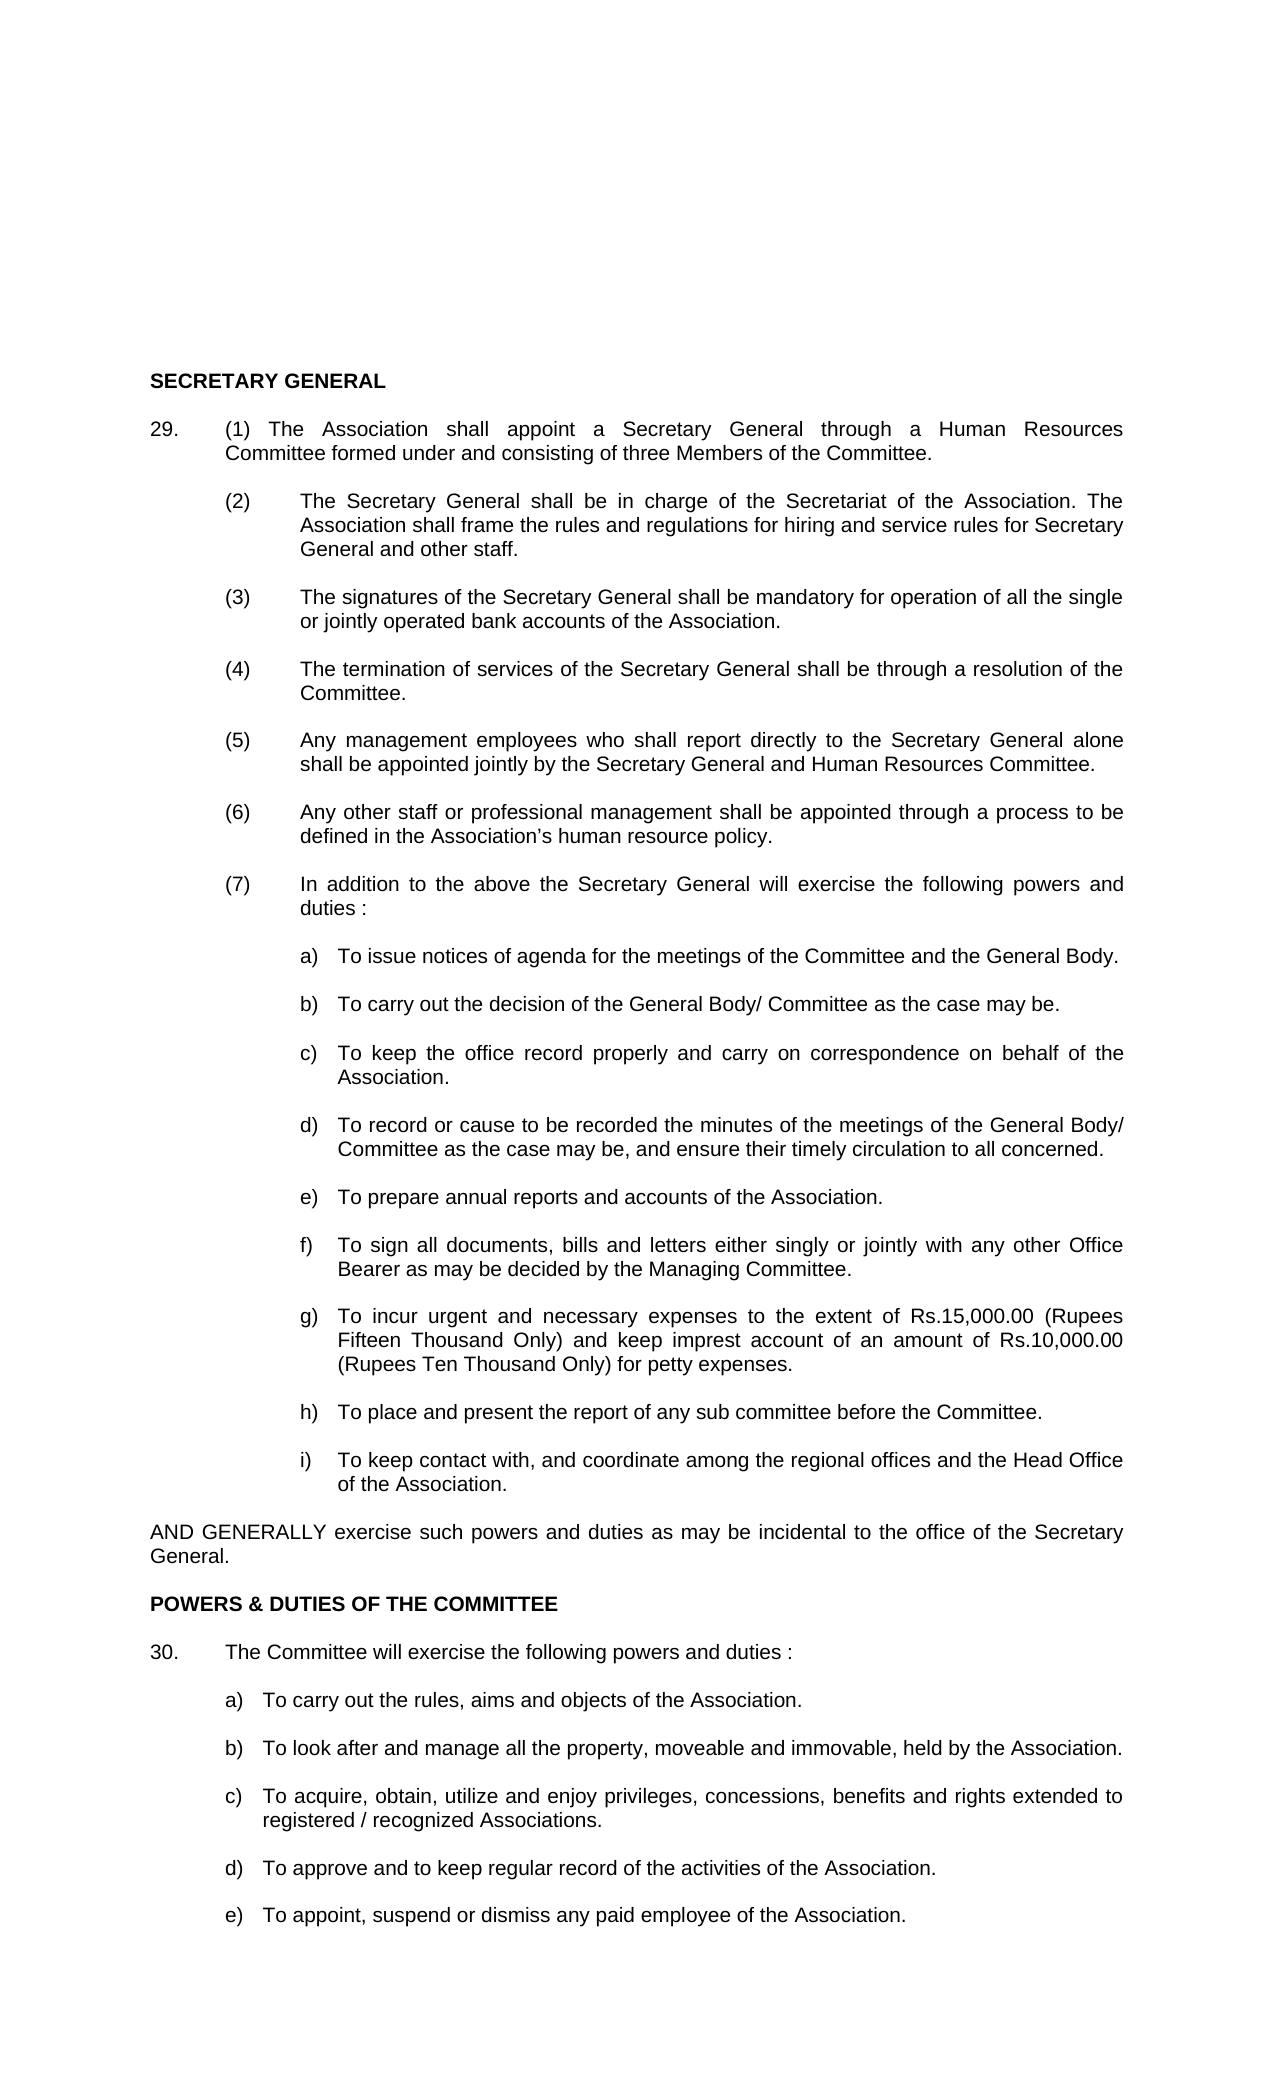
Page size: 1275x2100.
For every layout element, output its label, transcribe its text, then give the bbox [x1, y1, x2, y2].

list To place and present the report of any sub committee before the Committee. [300, 1400, 1125, 1424]
text POWERS & DUTIES OF THE COMMITTEE [150, 1592, 1125, 1616]
list To issue notices of agenda for the meetings of the Committee and the General Body. [300, 944, 1125, 968]
text (4) The termination of services of the Secretary General shall be through a resolution of the Committee. [225, 656, 1125, 704]
list To prepare annual reports and accounts of the Association. [300, 1184, 1125, 1208]
list To acquire, obtain, utilize and enjoy privileges, concessions, benefits and rights extended to registered / recognized Associations. [225, 1783, 1125, 1831]
text (7) In addition to the above the Secretary General will exercise the following powers and duties : [150, 872, 1125, 920]
text (3) The signatures of the Secretary General shall be mandatory for operation of all the single or jointly operated bank accounts of the Association. [225, 584, 1125, 632]
list To sign all documents, bills and letters either singly or jointly with any other Office Bearer as may be decided by the Managing Committee. [300, 1232, 1125, 1280]
text 30. The Committee will exercise the following powers and duties : [150, 1640, 1125, 1664]
text SECRETARY GENERAL [150, 369, 1125, 393]
list To keep contact with, and coordinate among the regional offices and the Head Office of the Association. [300, 1448, 1125, 1496]
list To incur urgent and necessary expenses to the extent of Rs.15,000.00 (Rupees Fifteen Thousand Only) and keep imprest account of an amount of Rs.10,000.00 (Rupees Ten Thousand Only) for petty expenses. [300, 1304, 1125, 1376]
text (6) Any other staff or professional management shall be appointed through a process to be defined in the Association’s human resource policy. [150, 800, 1125, 848]
text 29. (1) The Association shall appoint a Secretary General through a Human Resources Committee formed under and consisting of three Members of the Committee. [150, 417, 1125, 465]
list To look after and manage all the property, moveable and immovable, held by the Association. [225, 1736, 1125, 1759]
text (5) Any management employees who shall report directly to the Secretary General alone shall be appointed jointly by the Secretary General and Human Resources Committee. [225, 728, 1125, 776]
text AND GENERALLY exercise such powers and duties as may be incidental to the office of the Secretary General. [150, 1520, 1125, 1568]
text (2) The Secretary General shall be in charge of the Secretariat of the Association. The Association shall frame the rules and regulations for hiring and service rules for Secretary General and other staff. [225, 489, 1125, 561]
list To appoint, suspend or dismiss any paid employee of the Association. [225, 1903, 1125, 1927]
list To carry out the decision of the General Body/ Committee as the case may be. [300, 992, 1125, 1016]
list To carry out the rules, aims and objects of the Association. [225, 1688, 1125, 1712]
list To approve and to keep regular record of the activities of the Association. [225, 1855, 1125, 1879]
list To keep the office record properly and carry on correspondence on behalf of the Association. [300, 1041, 1125, 1089]
list To record or cause to be recorded the minutes of the meetings of the General Body/ Committee as the case may be, and ensure their timely circulation to all concerned. [300, 1113, 1125, 1161]
